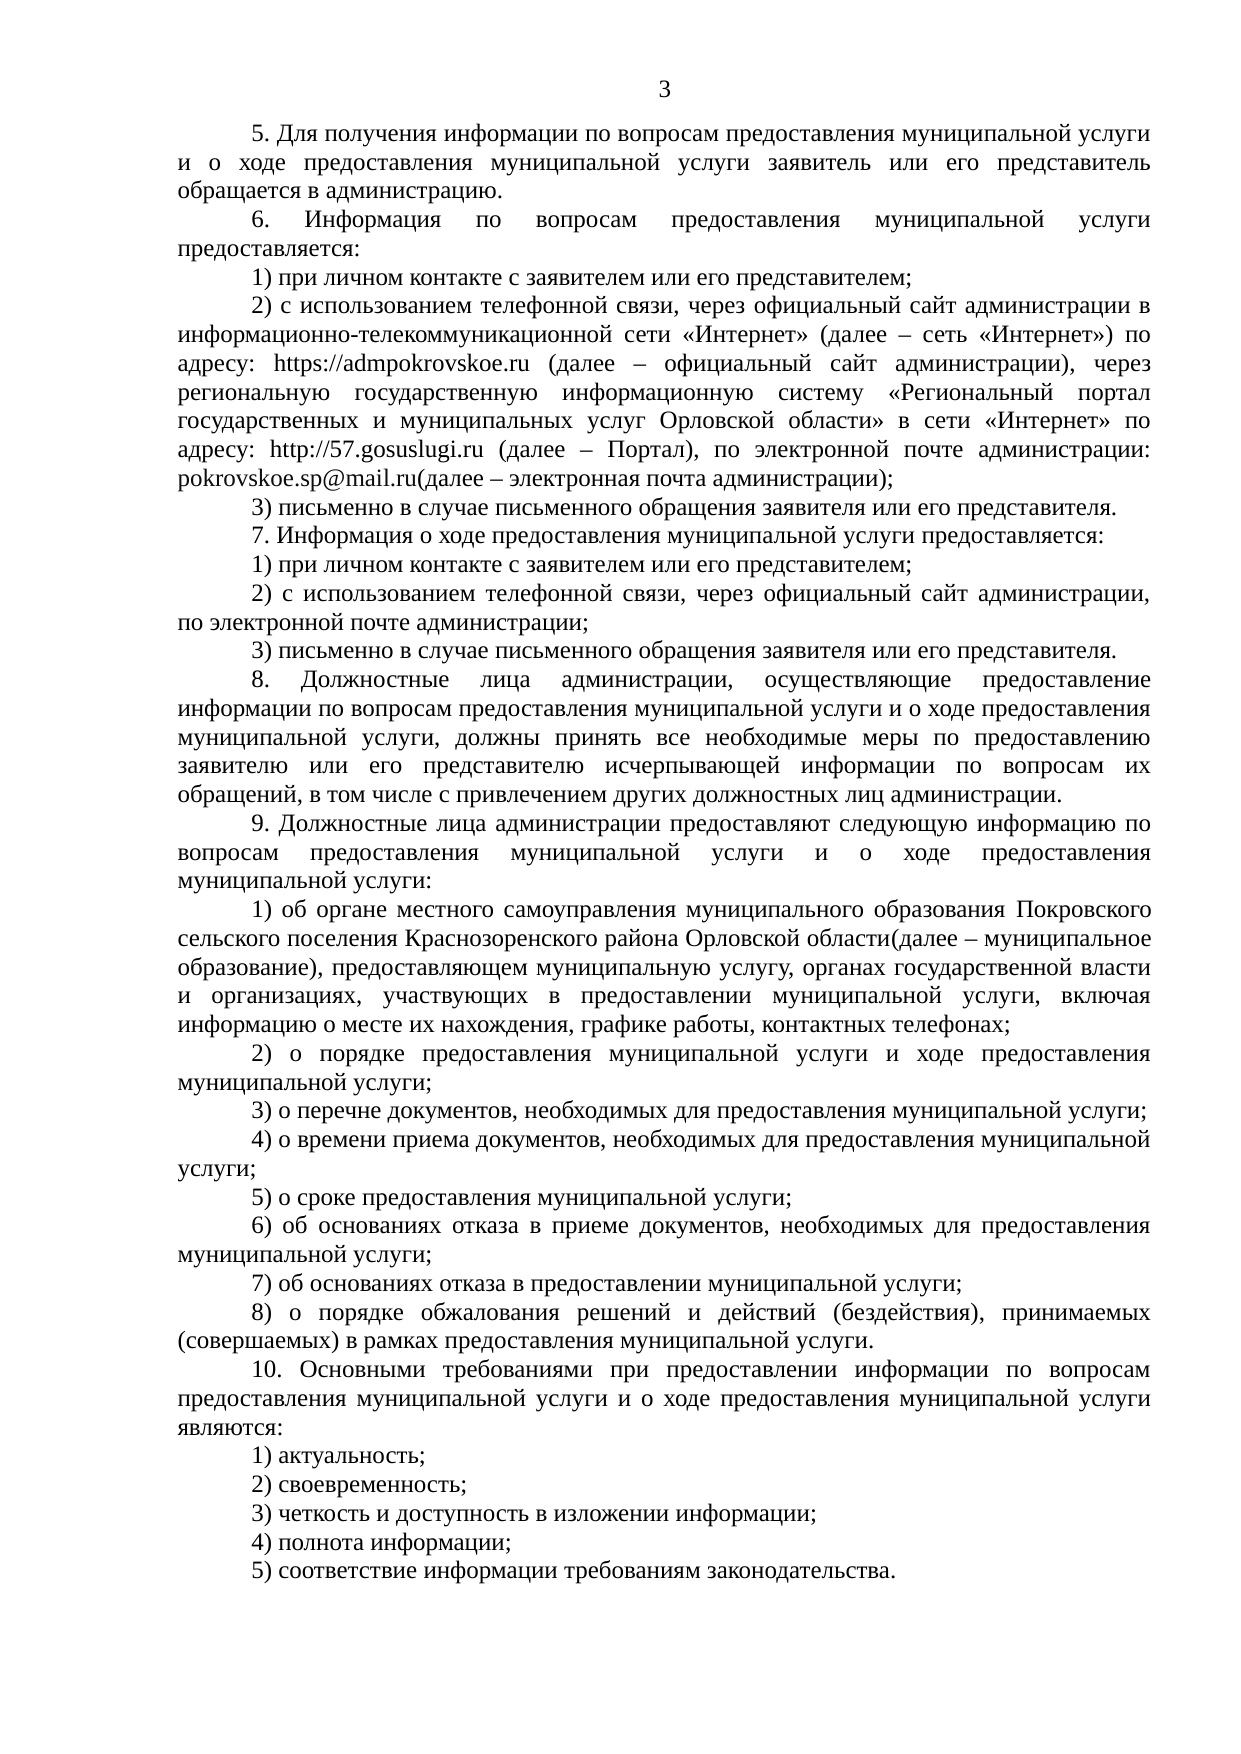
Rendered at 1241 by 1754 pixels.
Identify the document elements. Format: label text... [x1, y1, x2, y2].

text 8) о порядке обжалования решений и действий (бездействия), принимаемых (совершаемых) в рамках предоставления муниципальной услуги. [177, 1297, 1152, 1354]
text 2) о порядке предоставления муниципальной услуги и ходе предоставления муниципальной услуги; [177, 1038, 1152, 1096]
text 1) актуальность; [177, 1441, 1152, 1469]
text 3) письменно в случае письменного обращения заявителя или его представителя. [177, 636, 1152, 664]
text 6. Информация по вопросам предоставления муниципальной услуги предоставляется: [177, 204, 1152, 262]
text 2) с использованием телефонной связи, через официальный сайт администрации, по электронной почте администрации; [177, 578, 1152, 636]
text 3) письменно в случае письменного обращения заявителя или его представителя. [177, 492, 1152, 521]
text 4) о времени приема документов, необходимых для предоставления муниципальной услуги; [177, 1124, 1152, 1182]
text 10. Основными требованиями при предоставлении информации по вопросам предоставления муниципальной услуги и о ходе предоставления муниципальной услуги являются: [177, 1354, 1152, 1441]
text 8. Должностные лица администрации, осуществляющие предоставление информации по вопросам предоставления муниципальной услуги и о ходе предоставления муниципальной услуги, должны принять все необходимые меры по предоставлению заявителю или его представителю исчерпывающей информации по вопросам их обращений, в том числе с привлечением других должностных лиц администрации. [177, 664, 1152, 808]
text 5. Для получения информации по вопросам предоставления муниципальной услуги и о ходе предоставления муниципальной услуги заявитель или его представитель обращается в администрацию. [177, 118, 1152, 204]
text 7. Информация о ходе предоставления муниципальной услуги предоставляется: [177, 521, 1152, 549]
text 2) своевременность; [177, 1469, 1152, 1498]
text 5) о сроке предоставления муниципальной услуги; [177, 1182, 1152, 1211]
text 7) об основаниях отказа в предоставлении муниципальной услуги; [177, 1268, 1152, 1297]
text 4) полнота информации; [177, 1527, 1152, 1556]
text 9. Должностные лица администрации предоставляют следующую информацию по вопросам предоставления муниципальной услуги и о ходе предоставления муниципальной услуги: [177, 808, 1152, 894]
text 6) об основаниях отказа в приеме документов, необходимых для предоставления муниципальной услуги; [177, 1211, 1152, 1268]
text 1) при личном контакте с заявителем или его представителем; [177, 549, 1152, 578]
text 2) с использованием телефонной связи, через официальный сайт администрации в информационно-телекоммуникационной сети «Интернет» (далее – сеть «Интернет») по адресу: https://admpokrovskoe.ru (далее – официальный сайт администрации), через региональную государственную информационную систему «Региональный портал государственных и муниципальных услуг Орловской области» в сети «Интернет» по адресу: http://57.gosuslugi.ru (далее – Портал), по электронной почте администрации: pokrovskoe.sp@mail.ru(далее – электронная почта администрации); [177, 291, 1152, 492]
text 3) четкость и доступность в изложении информации; [177, 1498, 1152, 1527]
text 3) о перечне документов, необходимых для предоставления муниципальной услуги; [177, 1096, 1152, 1124]
text 5) соответствие информации требованиям законодательства. [177, 1556, 1152, 1584]
text 1) об органе местного самоуправления муниципального образования Покровского сельского поселения Краснозоренского района Орловской области(далее – муниципальное образование), предоставляющем муниципальную услугу, органах государственной власти и организациях, участвующих в предоставлении муниципальной услуги, включая информацию о месте их нахождения, графике работы, контактных телефонах; [177, 894, 1152, 1038]
text 1) при личном контакте с заявителем или его представителем; [177, 262, 1152, 291]
